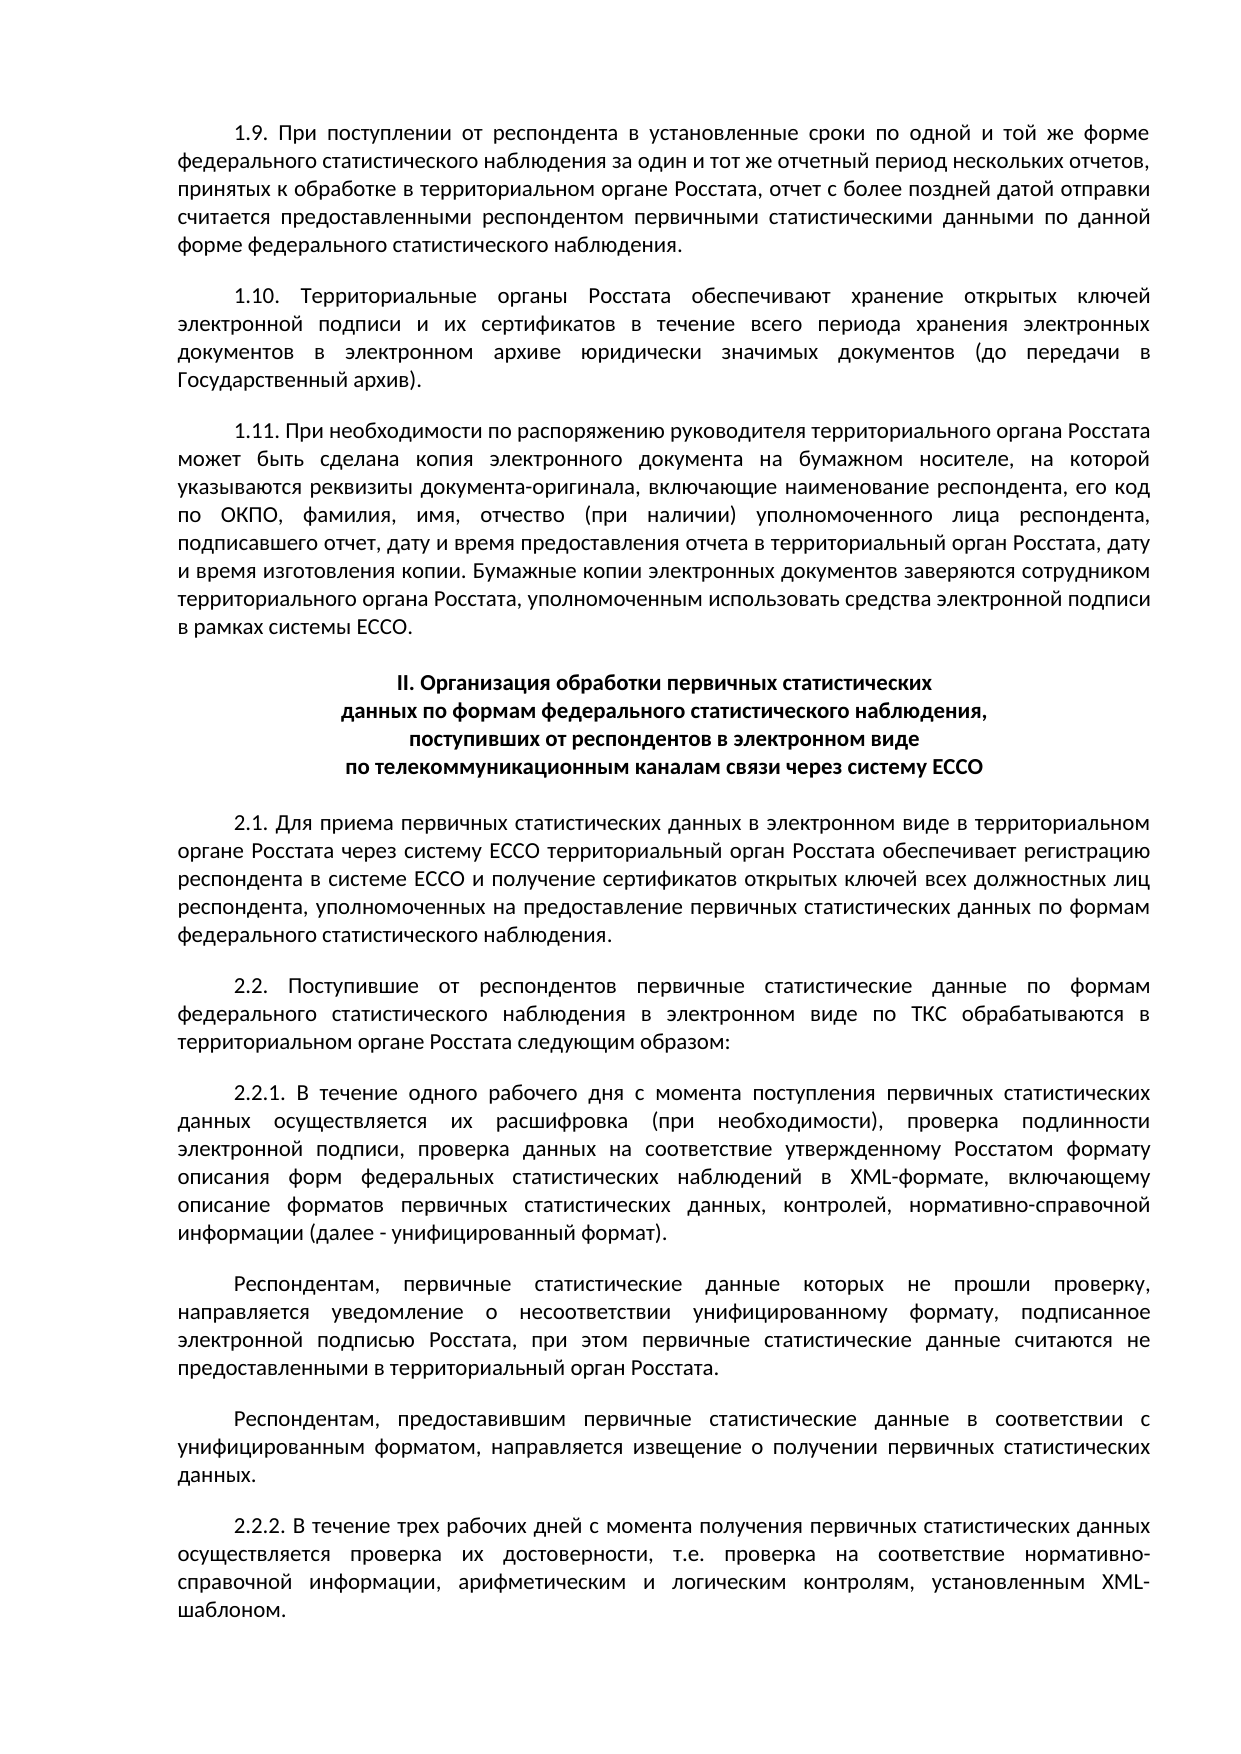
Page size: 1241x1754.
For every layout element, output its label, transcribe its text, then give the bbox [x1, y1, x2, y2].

text II. Организация обработки первичных статистических [177, 668, 1152, 696]
text Респондентам, первичные статистические данные которых не прошли проверку, направляется уведомление о несоответствии унифицированному формату, подписанное электронной подписью Росстата, при этом первичные статистические данные считаются не предоставленными в территориальный орган Росстата. [177, 1269, 1152, 1382]
text данных по формам федерального статистического наблюдения, [177, 696, 1152, 724]
text 1.11. При необходимости по распоряжению руководителя территориального органа Росстата может быть сделана копия электронного документа на бумажном носителе, на которой указываются реквизиты документа-оригинала, включающие наименование респондента, его код по ОКПО, фамилия, имя, отчество (при наличии) уполномоченного лица респондента, подписавшего отчет, дату и время предоставления отчета в территориальный орган Росстата, дату и время изготовления копии. Бумажные копии электронных документов заверяются сотрудником территориального органа Росстата, уполномоченным использовать средства электронной подписи в рамках системы ЕССО. [177, 416, 1152, 640]
text поступивших от респондентов в электронном виде [177, 724, 1152, 752]
text 1.10. Территориальные органы Росстата обеспечивают хранение открытых ключей электронной подписи и их сертификатов в течение всего периода хранения электронных документов в электронном архиве юридически значимых документов (до передачи в Государственный архив). [177, 281, 1152, 393]
text по телекоммуникационным каналам связи через систему ЕССО [177, 752, 1152, 780]
text 2.2.1. В течение одного рабочего дня с момента поступления первичных статистических данных осуществляется их расшифровка (при необходимости), проверка подлинности электронной подписи, проверка данных на соответствие утвержденному Росстатом формату описания форм федеральных статистических наблюдений в XML-формате, включающему описание форматов первичных статистических данных, контролей, нормативно-справочной информации (далее - унифицированный формат). [177, 1078, 1152, 1247]
text 1.9. При поступлении от респондента в установленные сроки по одной и той же форме федерального статистического наблюдения за один и тот же отчетный период нескольких отчетов, принятых к обработке в территориальном органе Росстата, отчет с более поздней датой отправки считается предоставленными респондентом первичными статистическими данными по данной форме федерального статистического наблюдения. [177, 118, 1152, 258]
text 2.2.2. В течение трех рабочих дней с момента получения первичных статистических данных осуществляется проверка их достоверности, т.е. проверка на соответствие нормативно-справочной информации, арифметическим и логическим контролям, установленным XML-шаблоном. [177, 1511, 1152, 1623]
text 2.1. Для приема первичных статистических данных в электронном виде в территориальном органе Росстата через систему ЕССО территориальный орган Росстата обеспечивает регистрацию респондента в системе ЕССО и получение сертификатов открытых ключей всех должностных лиц респондента, уполномоченных на предоставление первичных статистических данных по формам федерального статистического наблюдения. [177, 808, 1152, 948]
text 2.2. Поступившие от респондентов первичные статистические данные по формам федерального статистического наблюдения в электронном виде по ТКС обрабатываются в территориальном органе Росстата следующим образом: [177, 971, 1152, 1056]
text Респондентам, предоставившим первичные статистические данные в соответствии с унифицированным форматом, направляется извещение о получении первичных статистических данных. [177, 1404, 1152, 1488]
